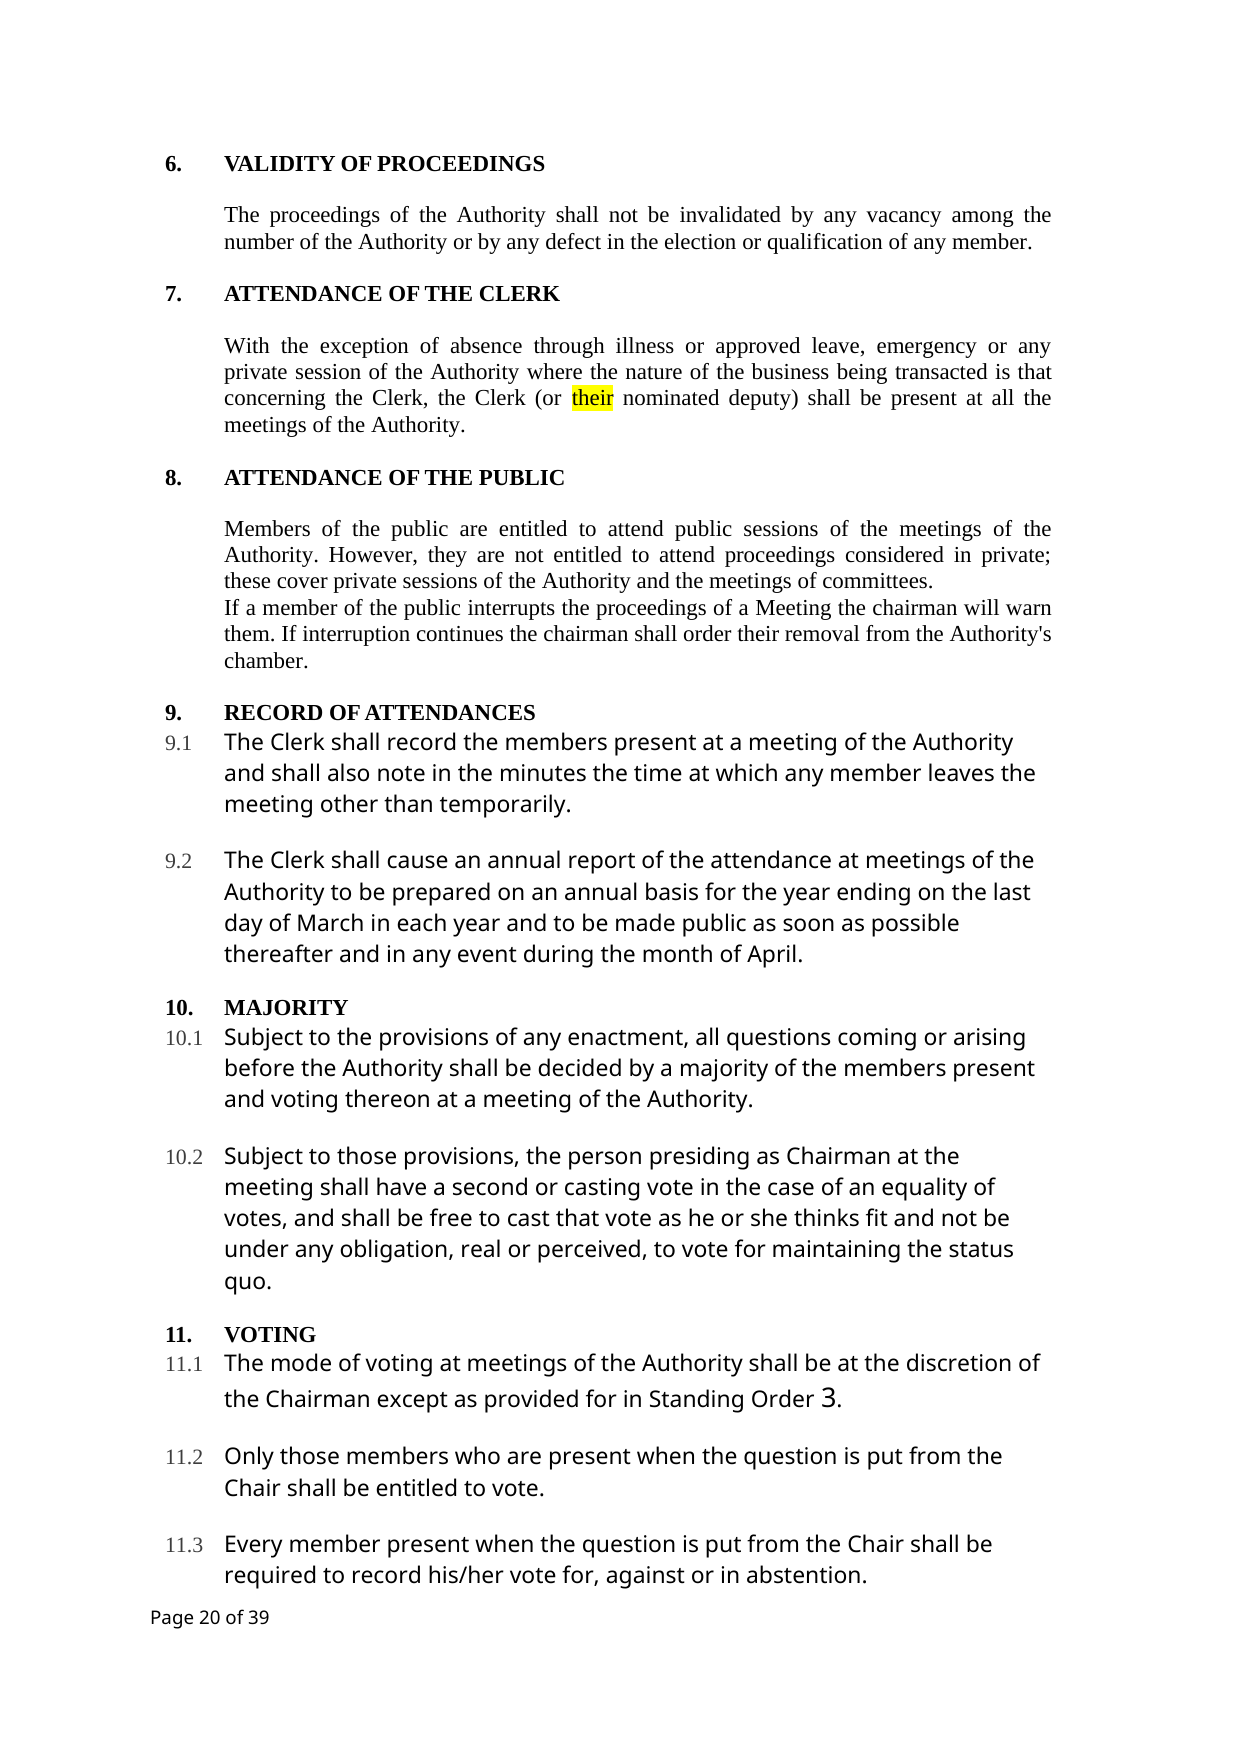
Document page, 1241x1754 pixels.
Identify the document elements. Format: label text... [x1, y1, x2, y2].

text If a member of the public interrupts the proceedings of a Meeting the chairman will warn them. If interruption continues the chairman shall order their removal from the Authority's chamber. [224, 594, 1053, 673]
subtitle The Clerk shall record the members present at a meeting of the Authority and shall also note in the minutes the time at which any member leaves the meeting other than temporarily. [165, 726, 1053, 819]
subtitle Only those members who are present when the question is put from the Chair shall be entitled to vote. [165, 1440, 1053, 1503]
subtitle MAJORITY [165, 994, 1053, 1021]
subtitle ATTENDANCE OF THE CLERK [165, 280, 1053, 307]
subtitle VOTING [165, 1321, 1053, 1347]
text With the exception of absence through illness or approved leave, emergency or any private session of the Authority where the nature of the business being transacted is that concerning the Clerk, the Clerk (or their nominated deputy) shall be present at all the meetings of the Authority. [224, 332, 1053, 437]
subtitle The Clerk shall cause an annual report of the attendance at meetings of the Authority to be prepared on an annual basis for the year ending on the last day of March in each year and to be made public as soon as possible thereafter and in any event during the month of April. [165, 844, 1053, 969]
subtitle The mode of voting at meetings of the Authority shall be at the discretion of the Chairman except as provided for in Standing Order 3. [165, 1347, 1053, 1415]
subtitle Subject to those provisions, the person presiding as Chairman at the meeting shall have a second or casting vote in the case of an equality of votes, and shall be free to cast that vote as he or she thinks fit and not be under any obligation, real or perceived, to vote for maintaining the status quo. [165, 1139, 1053, 1296]
subtitle RECORD OF ATTENDANCES [165, 699, 1053, 726]
subtitle VALIDITY OF PROCEEDINGS [165, 150, 1053, 176]
text Members of the public are entitled to attend public sessions of the meetings of the Authority. However, they are not entitled to attend proceedings considered in private; these cover private sessions of the Authority and the meetings of committees. [224, 515, 1053, 594]
subtitle ATTENDANCE OF THE PUBLIC [165, 463, 1053, 490]
text The proceedings of the Authority shall not be invalidated by any vacancy among the number of the Authority or by any defect in the election or qualification of any member. [224, 201, 1053, 254]
subtitle Subject to the provisions of any enactment, all questions coming or arising before the Authority shall be decided by a majority of the members present and voting thereon at a meeting of the Authority. [165, 1021, 1053, 1114]
subtitle Every member present when the question is put from the Chair shall be required to record his/her vote for, against or in abstention. [165, 1528, 1053, 1590]
